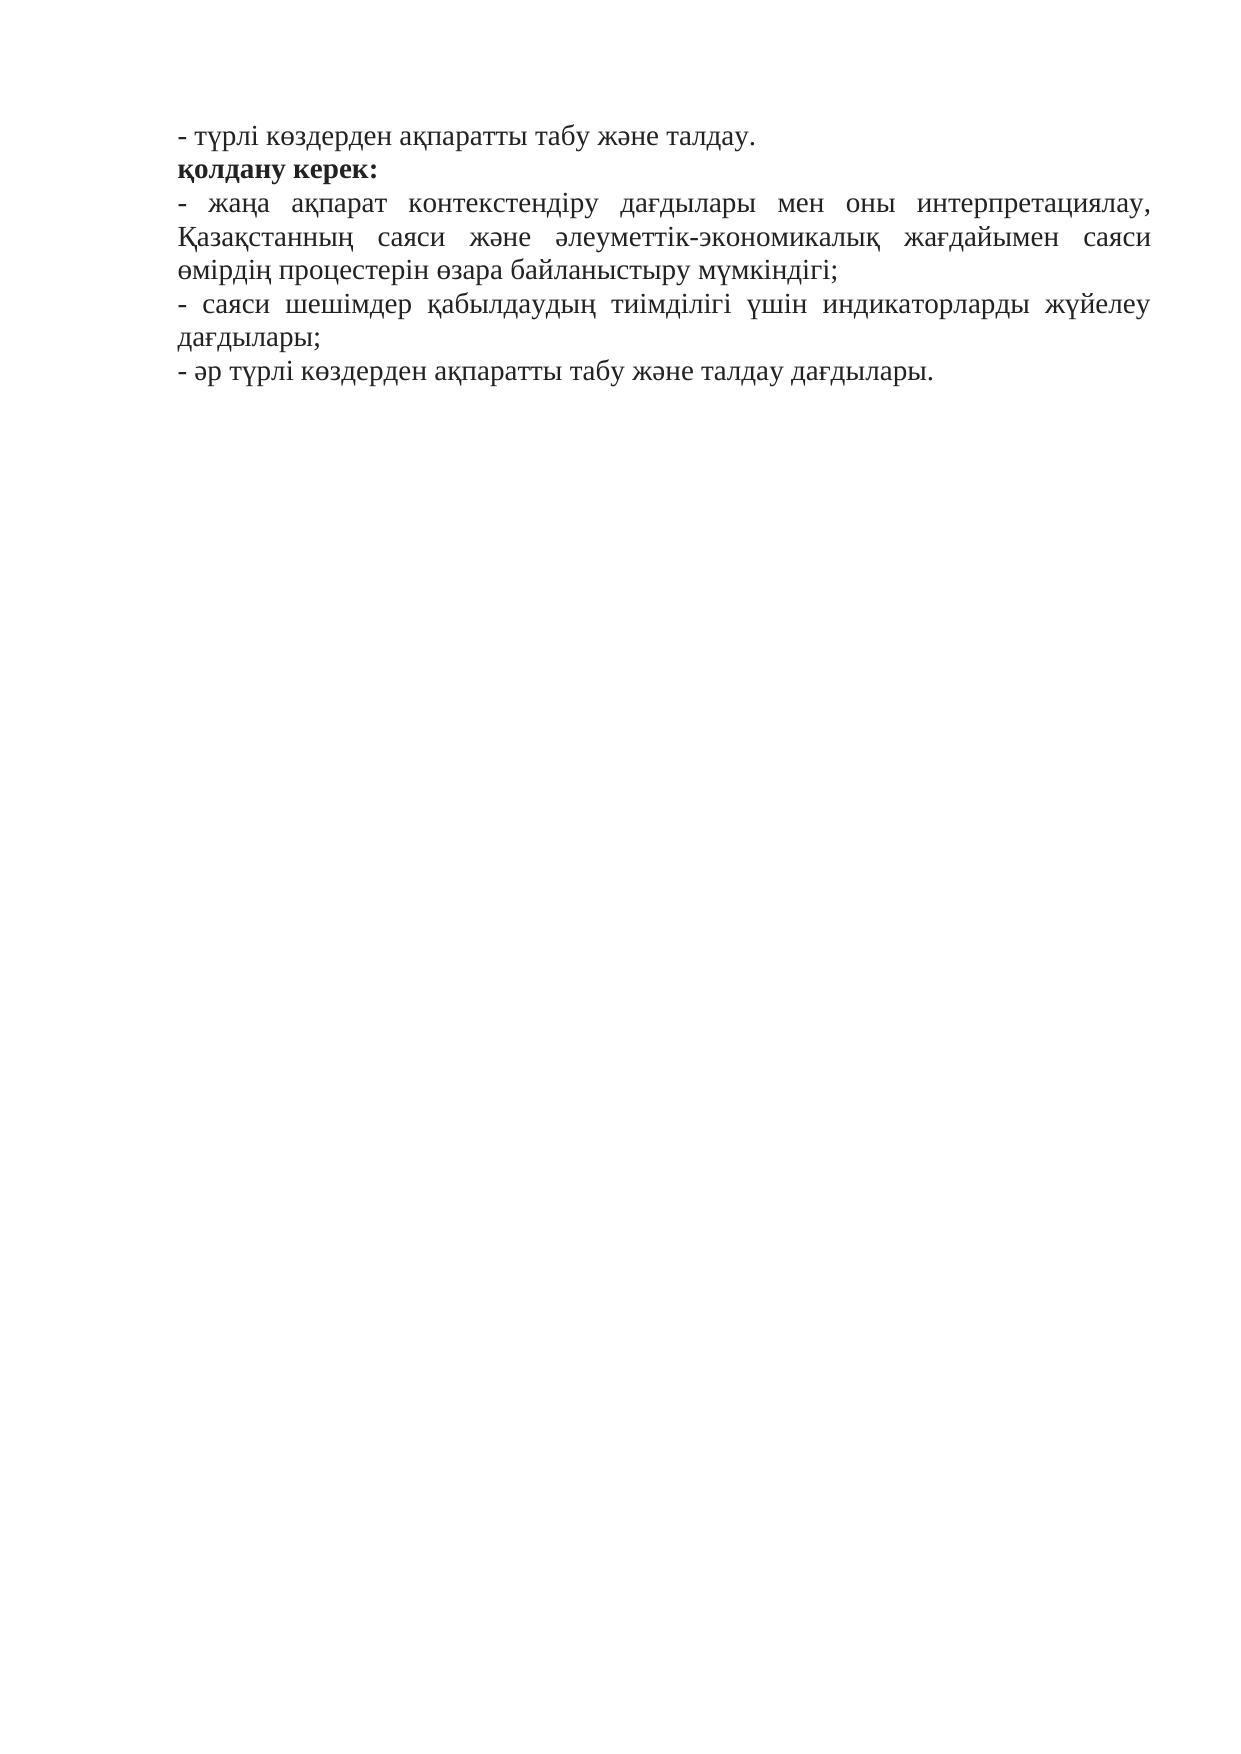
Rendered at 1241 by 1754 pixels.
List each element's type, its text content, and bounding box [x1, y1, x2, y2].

text - жаңа ақпарат контекстендіру дағдылары мен оны интерпретациялау, Қазақстанның саяси және әлеуметтік-экономикалық жағдайымен саяси өмірдің процестерін өзара байланыстыру мүмкіндігі; [177, 185, 1152, 286]
text қолдану керек: [177, 152, 1152, 185]
text - саяси шешімдер қабылдаудың тиімділігі үшін индикаторларды жүйелеу дағдылары; [177, 286, 1152, 353]
text - әр түрлі көздерден ақпаратты табу және талдау дағдылары. [177, 353, 1152, 386]
text - түрлі көздерден ақпаратты табу және талдау. [177, 118, 1152, 152]
